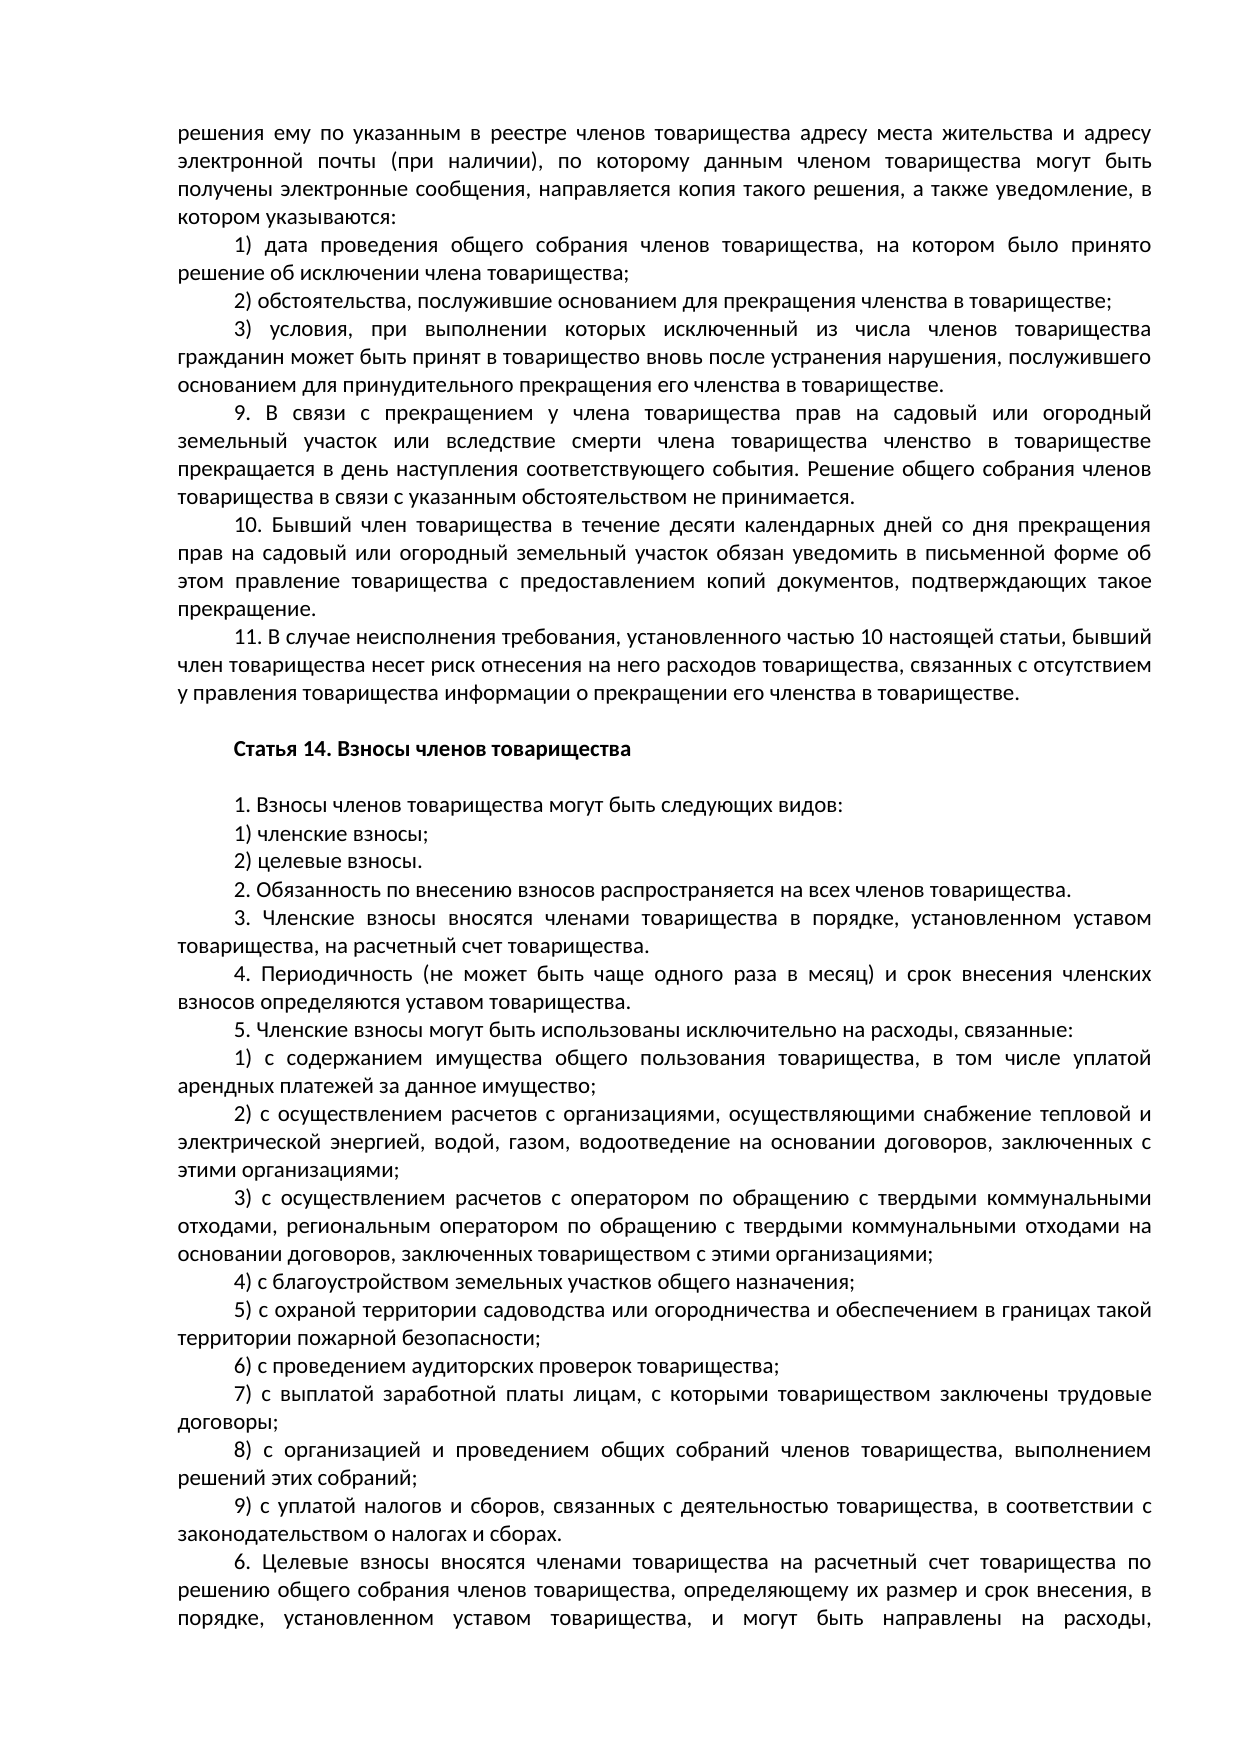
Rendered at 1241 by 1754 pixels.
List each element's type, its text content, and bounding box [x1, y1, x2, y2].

text 1) дата проведения общего собрания членов товарищества, на котором было принято решение об исключении члена товарищества; [177, 230, 1152, 286]
text 2) с осуществлением расчетов с организациями, осуществляющими снабжение тепловой и электрической энергией, водой, газом, водоотведение на основании договоров, заключенных с этими организациями; [177, 1099, 1152, 1183]
text 3. Членские взносы вносятся членами товарищества в порядке, установленном уставом товарищества, на расчетный счет товарищества. [177, 903, 1152, 959]
text 5. Членские взносы могут быть использованы исключительно на расходы, связанные: [177, 1015, 1152, 1043]
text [177, 1547, 1152, 1631]
text 1. Взносы членов товарищества могут быть следующих видов: [177, 791, 1152, 819]
text 2) обстоятельства, послужившие основанием для прекращения членства в товариществе; [177, 286, 1152, 314]
title Статья 14. Взносы членов товарищества [177, 734, 1152, 763]
text 3) с осуществлением расчетов с оператором по обращению с твердыми коммунальными отходами, региональным оператором по обращению с твердыми коммунальными отходами на основании договоров, заключенных товариществом с этими организациями; [177, 1183, 1152, 1267]
text 4. Периодичность (не может быть чаще одного раза в месяц) и срок внесения членских взносов определяются уставом товарищества. [177, 959, 1152, 1015]
text 6) с проведением аудиторских проверок товарищества; [177, 1351, 1152, 1379]
text 2) целевые взносы. [177, 847, 1152, 875]
text 1) членские взносы; [177, 819, 1152, 847]
text 5) с охраной территории садоводства или огородничества и обеспечением в границах такой территории пожарной безопасности; [177, 1295, 1152, 1351]
text 1) с содержанием имущества общего пользования товарищества, в том числе уплатой арендных платежей за данное имущество; [177, 1043, 1152, 1099]
text 2. Обязанность по внесению взносов распространяется на всех членов товарищества. [177, 875, 1152, 903]
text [177, 118, 1152, 230]
text 3) условия, при выполнении которых исключенный из числа членов товарищества гражданин может быть принят в товарищество вновь после устранения нарушения, послужившего основанием для принудительного прекращения его членства в товариществе. [177, 314, 1152, 398]
text 4) с благоустройством земельных участков общего назначения; [177, 1267, 1152, 1295]
text 9) с уплатой налогов и сборов, связанных с деятельностью товарищества, в соответствии с законодательством о налогах и сборах. [177, 1491, 1152, 1547]
text 9. В связи с прекращением у члена товарищества прав на садовый или огородный земельный участок или вследствие смерти члена товарищества членство в товариществе прекращается в день наступления соответствующего события. Решение общего собрания членов товарищества в связи с указанным обстоятельством не принимается. [177, 398, 1152, 510]
text 11. В случае неисполнения требования, установленного частью 10 настоящей статьи, бывший член товарищества несет риск отнесения на него расходов товарищества, связанных с отсутствием у правления товарищества информации о прекращении его членства в товариществе. [177, 622, 1152, 707]
text 7) с выплатой заработной платы лицам, с которыми товариществом заключены трудовые договоры; [177, 1379, 1152, 1435]
text 10. Бывший член товарищества в течение десяти календарных дней со дня прекращения прав на садовый или огородный земельный участок обязан уведомить в письменной форме об этом правление товарищества с предоставлением копий документов, подтверждающих такое прекращение. [177, 510, 1152, 622]
text 8) с организацией и проведением общих собраний членов товарищества, выполнением решений этих собраний; [177, 1435, 1152, 1491]
